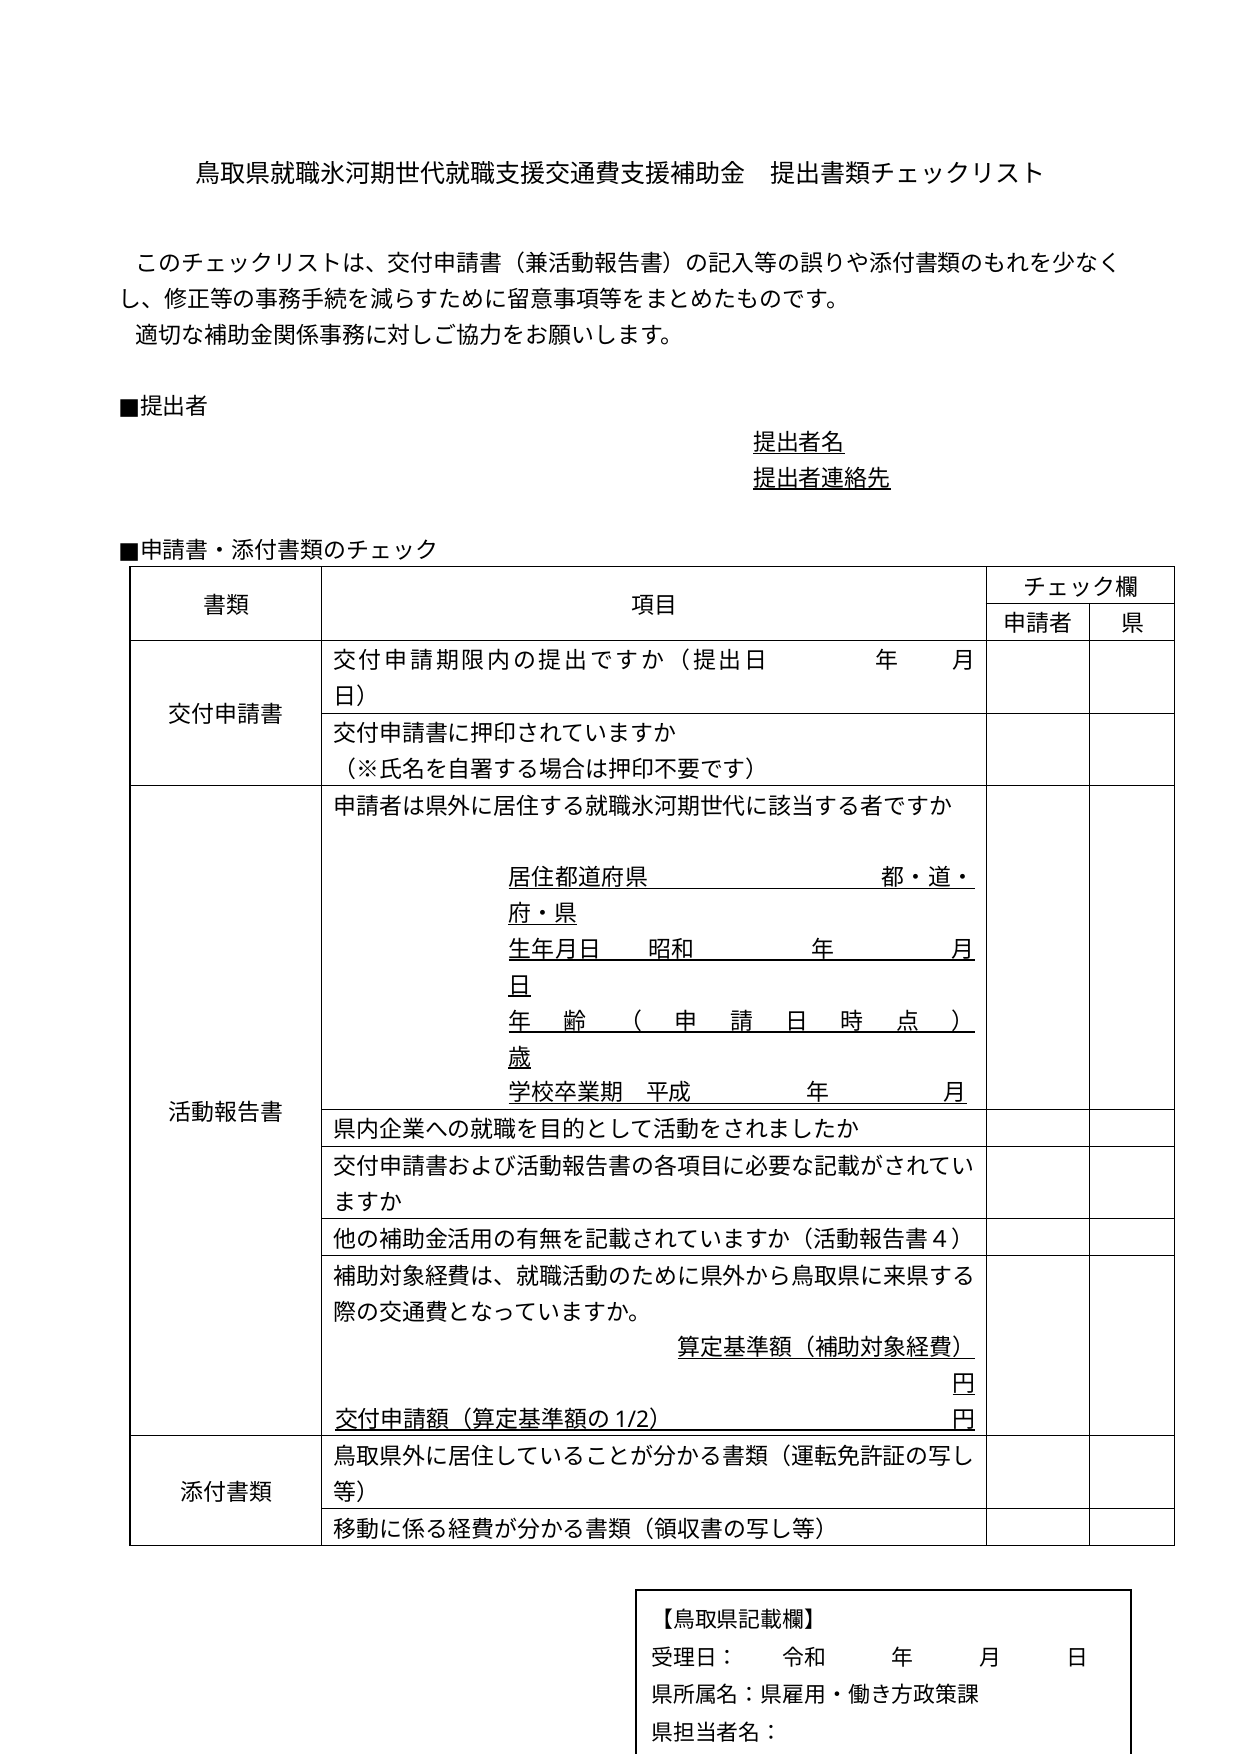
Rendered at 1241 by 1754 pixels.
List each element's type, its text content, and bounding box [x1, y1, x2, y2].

text ■申請書・添付書類のチェック [118, 530, 1122, 566]
table_cell 他の補助金活用の有無を記載されていますか（活動報告書４） [322, 1219, 986, 1255]
table_cell [987, 1219, 1089, 1255]
table_cell [987, 786, 1089, 1109]
table_cell 補助対象経費は、就職活動のために県外から鳥取県に来県する際の交通費となっていますか。 算定基準額（補助対象経費） 円 交付申請額（算定基準額の1/2） 円 [322, 1256, 986, 1435]
text 鳥取県就職氷河期世代就職支援交通費支援補助金 提出書類チェックリスト [118, 136, 1122, 208]
table_cell [1090, 1256, 1174, 1435]
table_cell 県内企業への就職を目的として活動をされましたか [322, 1110, 986, 1146]
table_cell [1090, 641, 1174, 712]
table_cell [987, 1436, 1089, 1508]
text 適切な補助金関係事務に対しご協力をお願いします。 [118, 315, 1122, 351]
table_header チェック欄 [987, 567, 1174, 603]
table_cell [987, 641, 1089, 712]
table_cell [987, 1509, 1089, 1545]
table_cell 移動に係る経費が分かる書類（領収書の写し等） [322, 1509, 986, 1545]
table_header 書類 [131, 567, 321, 640]
table_cell 県 [1090, 604, 1174, 640]
table_cell 交付申請書に押印されていますか （※氏名を自署する場合は押印不要です） [322, 714, 986, 785]
table_cell [1090, 714, 1174, 785]
table_cell [987, 1256, 1089, 1435]
text このチェックリストは、交付申請書（兼活動報告書）の記入等の誤りや添付書類のもれを少なくし、修正等の事務手続を減らすために留意事項等をまとめたものです。 [118, 243, 1122, 315]
table_cell [1090, 1147, 1174, 1218]
text 提出者名 [753, 423, 1122, 458]
table_cell [1090, 786, 1174, 1109]
text 提出者連絡先 [753, 458, 1122, 494]
table_cell 申請者 [987, 604, 1089, 640]
table_cell 交付申請書および活動報告書の各項目に必要な記載がされていますか [322, 1147, 986, 1218]
table_cell 申請者は県外に居住する就職氷河期世代に該当する者ですか 居住都道府県 都・道・府・県 生年月日 昭和 年 月 日 年齢（申請日時点） 歳 学校卒業期 平成 年 月 [322, 786, 986, 1109]
table_cell [1090, 1509, 1174, 1545]
table_cell [1090, 1436, 1174, 1508]
table_cell 交付申請期限内の提出ですか（提出日 年 月 日） [322, 641, 986, 712]
text ■提出者 [118, 387, 1122, 423]
table_cell 鳥取県外に居住していることが分かる書類（運転免許証の写し等） [322, 1436, 986, 1508]
table_header 項目 [322, 567, 986, 640]
table_cell [1090, 1219, 1174, 1255]
table_cell 活動報告書 [131, 786, 321, 1435]
table_cell [1090, 1110, 1174, 1146]
table_cell 添付書類 [131, 1436, 321, 1545]
table_cell [987, 714, 1089, 785]
table_cell [987, 1147, 1089, 1218]
table_cell 交付申請書 [131, 641, 321, 785]
table_cell [987, 1110, 1089, 1146]
